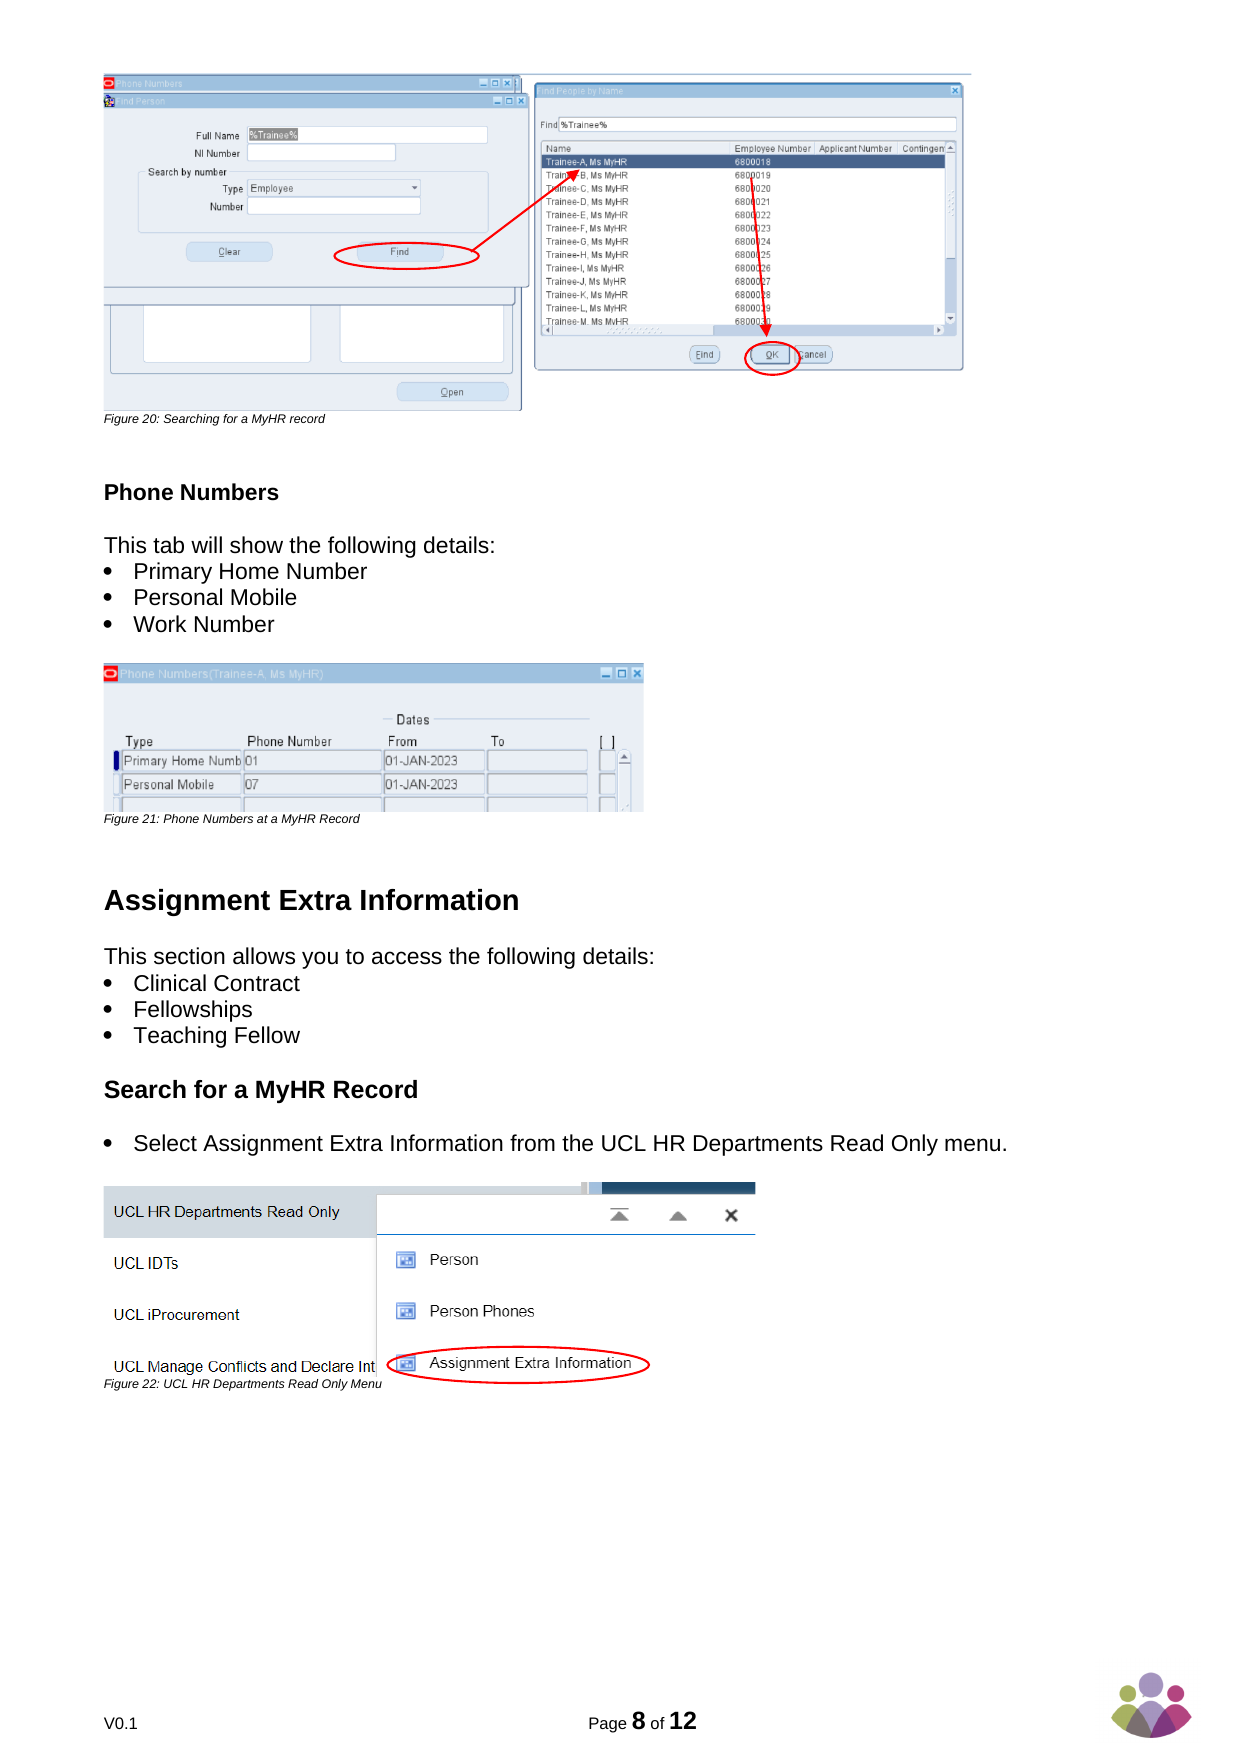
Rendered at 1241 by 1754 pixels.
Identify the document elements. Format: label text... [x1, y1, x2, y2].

text Search for a MyHR Record [103, 1075, 1152, 1104]
list Clinical Contract [103, 969, 1152, 996]
list Fellowships [103, 996, 1152, 1022]
list Personal Mobile [103, 584, 1152, 611]
text Figure 22: UCL HR Departments Read Only Menu [103, 1376, 1152, 1391]
picture [103, 73, 972, 412]
list Primary Home Number [103, 558, 1152, 584]
list Teaching Fellow [103, 1022, 1152, 1048]
text Figure 21: Phone Numbers at a MyHR Record [103, 811, 1152, 826]
text Assignment Extra Information [103, 883, 1152, 917]
picture [389, 1348, 647, 1377]
text Phone Numbers [103, 479, 1152, 505]
list Work Number [103, 611, 1152, 637]
text This tab will show the following details: [103, 532, 1152, 558]
text This section allows you to access the following details: [103, 943, 1152, 969]
list Select Assignment Extra Information from the UCL HR Departments Read Only menu. [103, 1130, 1152, 1156]
picture [1095, 1658, 1202, 1743]
picture [103, 663, 644, 812]
picture [103, 1182, 756, 1377]
text Figure 20: Searching for a MyHR record [103, 412, 1152, 426]
